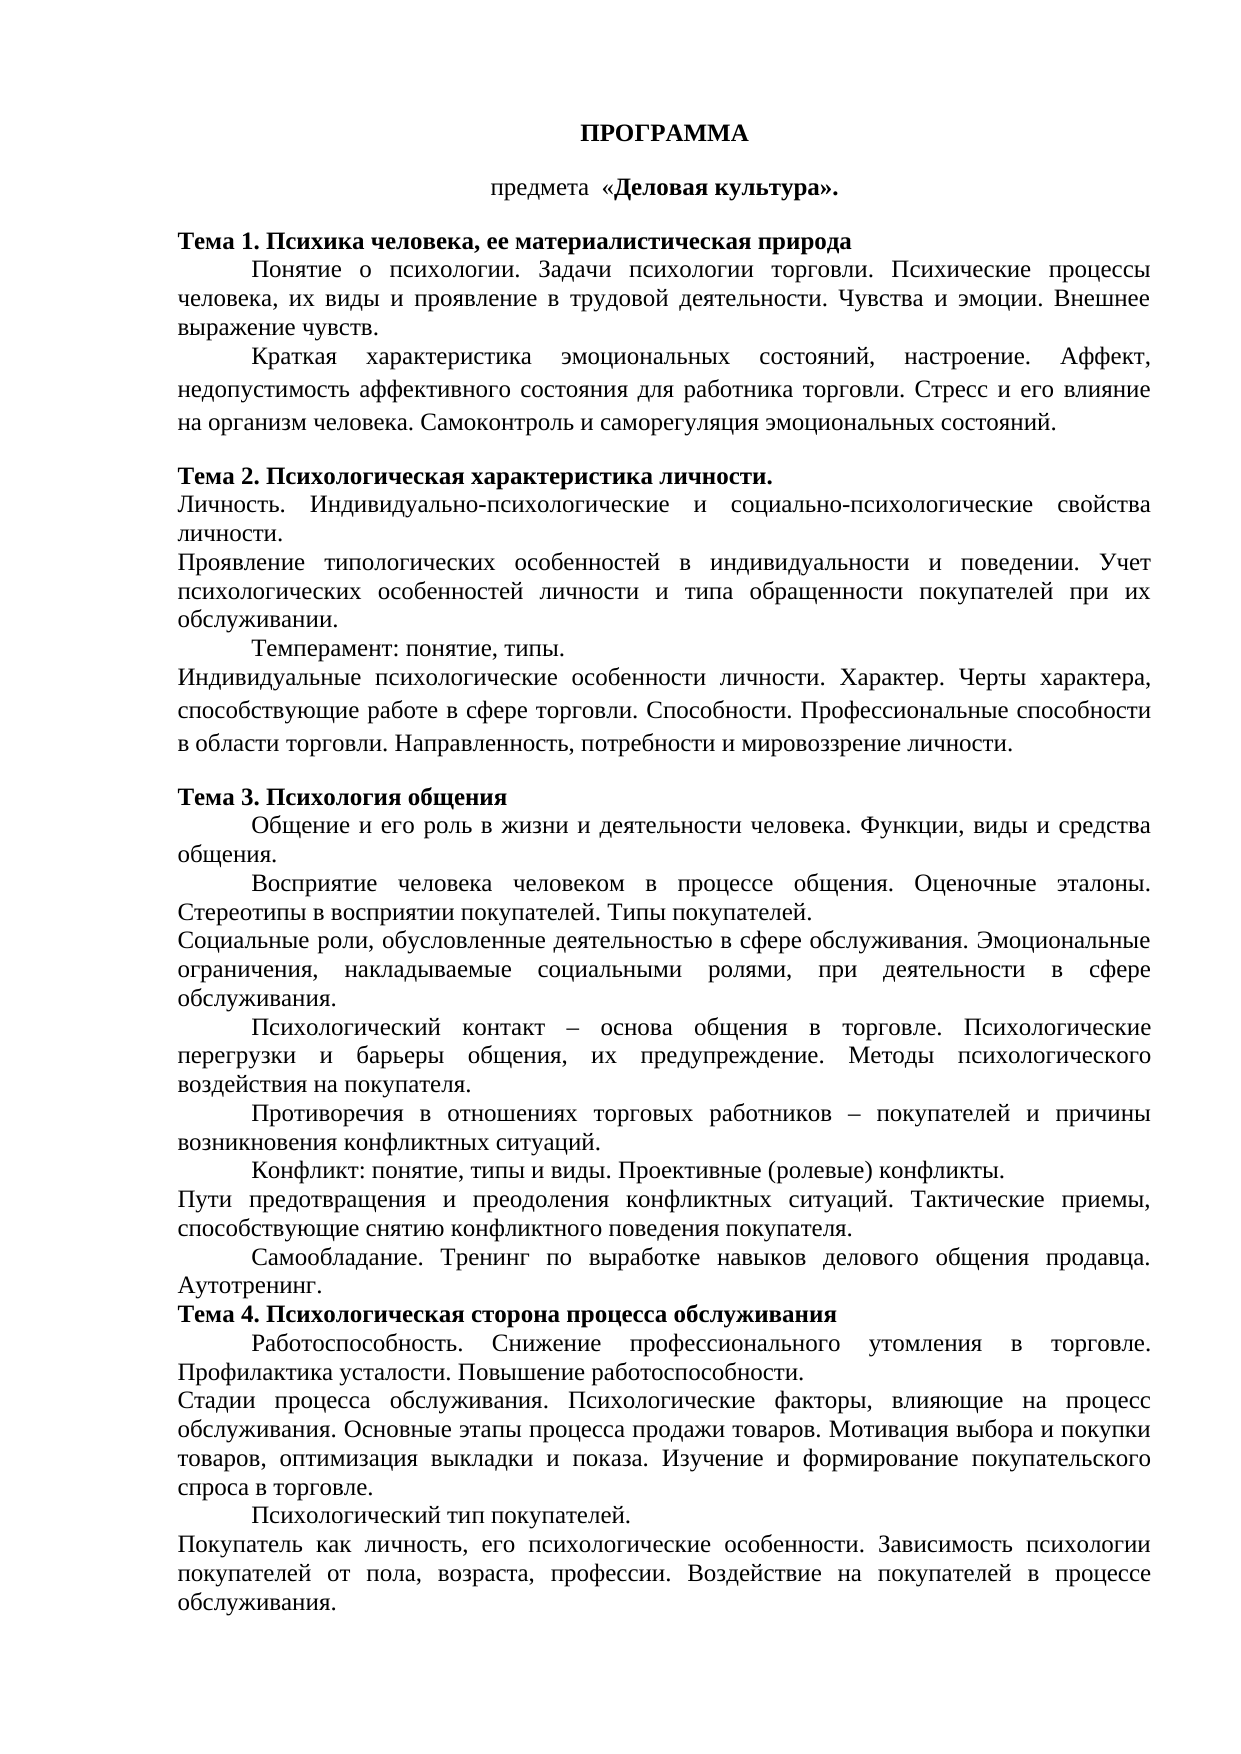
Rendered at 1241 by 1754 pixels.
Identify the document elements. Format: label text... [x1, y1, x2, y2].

text предмета «Деловая культура». [177, 172, 1152, 201]
text Пути предотвращения и преодоления конфликтных ситуаций. Тактические приемы, способствующие снятию конфликтного поведения покупателя. [177, 1184, 1152, 1242]
subtitle Личность. Индивидуально-психологические и социально-психологические свойства личности. [177, 489, 1152, 547]
text Восприятие человека человеком в процессе общения. Оценочные эталоны. Стереотипы в восприятии покупателей. Типы покупателей. [177, 868, 1152, 926]
text Темперамент: понятие, типы. [177, 633, 1152, 662]
text Тема 4. Психологическая сторона процесса обслуживания [177, 1299, 1152, 1328]
text Социальные роли, обусловленные деятельностью в сфере обслуживания. Эмоциональные ограничения, накладываемые социальными ролями, при деятельности в сфере обслуживания. [177, 926, 1152, 1012]
text Стадии процесса обслуживания. Психологические факторы, влияющие на процесс обслуживания. Основные этапы процесса продажи товаров. Мотивация выбора и покупки товаров, оптимизация выкладки и показа. Изучение и формирование покупательского спроса в торговле. [177, 1386, 1152, 1501]
text Работоспособность. Снижение профессионального утомления в торговле. Профилактика усталости. Повышение работоспособности. [177, 1328, 1152, 1386]
subtitle Тема 1. Психика человека, ее материалистическая природа [177, 226, 1152, 254]
subtitle Тема 3. Психология общения [177, 782, 1152, 811]
text Краткая характеристика эмоциональных состояний, настроение. Аффект, недопустимость аффективного состояния для работника торговли. Стресс и его влияние на организм человека. Самоконтроль и саморегуляция эмоциональных состояний. [177, 341, 1152, 436]
text Конфликт: понятие, типы и виды. Проективные (ролевые) конфликты. [177, 1156, 1152, 1184]
text Понятие о психологии. Задачи психологии торговли. Психические процессы человека, их виды и проявление в трудовой деятельности. Чувства и эмоции. Внешнее выражение чувств. [177, 254, 1152, 341]
text Противоречия в отношениях торговых работников – покупателей и причины возникновения конфликтных ситуаций. [177, 1098, 1152, 1156]
text Индивидуальные психологические особенности личности. Характер. Черты характера, способствующие работе в сфере торговли. Способности. Профессиональные способности в области торговли. Направленность, потребности и мировоззрение личности. [177, 662, 1152, 757]
text Самообладание. Тренинг по выработке навыков делового общения продавца. Аутотренинг. [177, 1242, 1152, 1299]
text Проявление типологических особенностей в индивидуальности и поведении. Учет психологических особенностей личности и типа обращенности покупателей при их обслуживании. [177, 547, 1152, 633]
subtitle Тема 2. Психологическая характеристика личности. [177, 461, 1152, 489]
text Психологический тип покупателей. [177, 1501, 1152, 1529]
text Покупатель как личность, его психологические особенности. Зависимость психологии покупателей от пола, возраста, профессии. Воздействие на покупателей в процессе обслуживания. [177, 1529, 1152, 1616]
text Психологический контакт – основа общения в торговле. Психологические перегрузки и барьеры общения, их предупреждение. Методы психологического воздействия на покупателя. [177, 1012, 1152, 1098]
text Общение и его роль в жизни и деятельности человека. Функции, виды и средства общения. [177, 811, 1152, 868]
text ПРОГРАММА [177, 118, 1152, 147]
